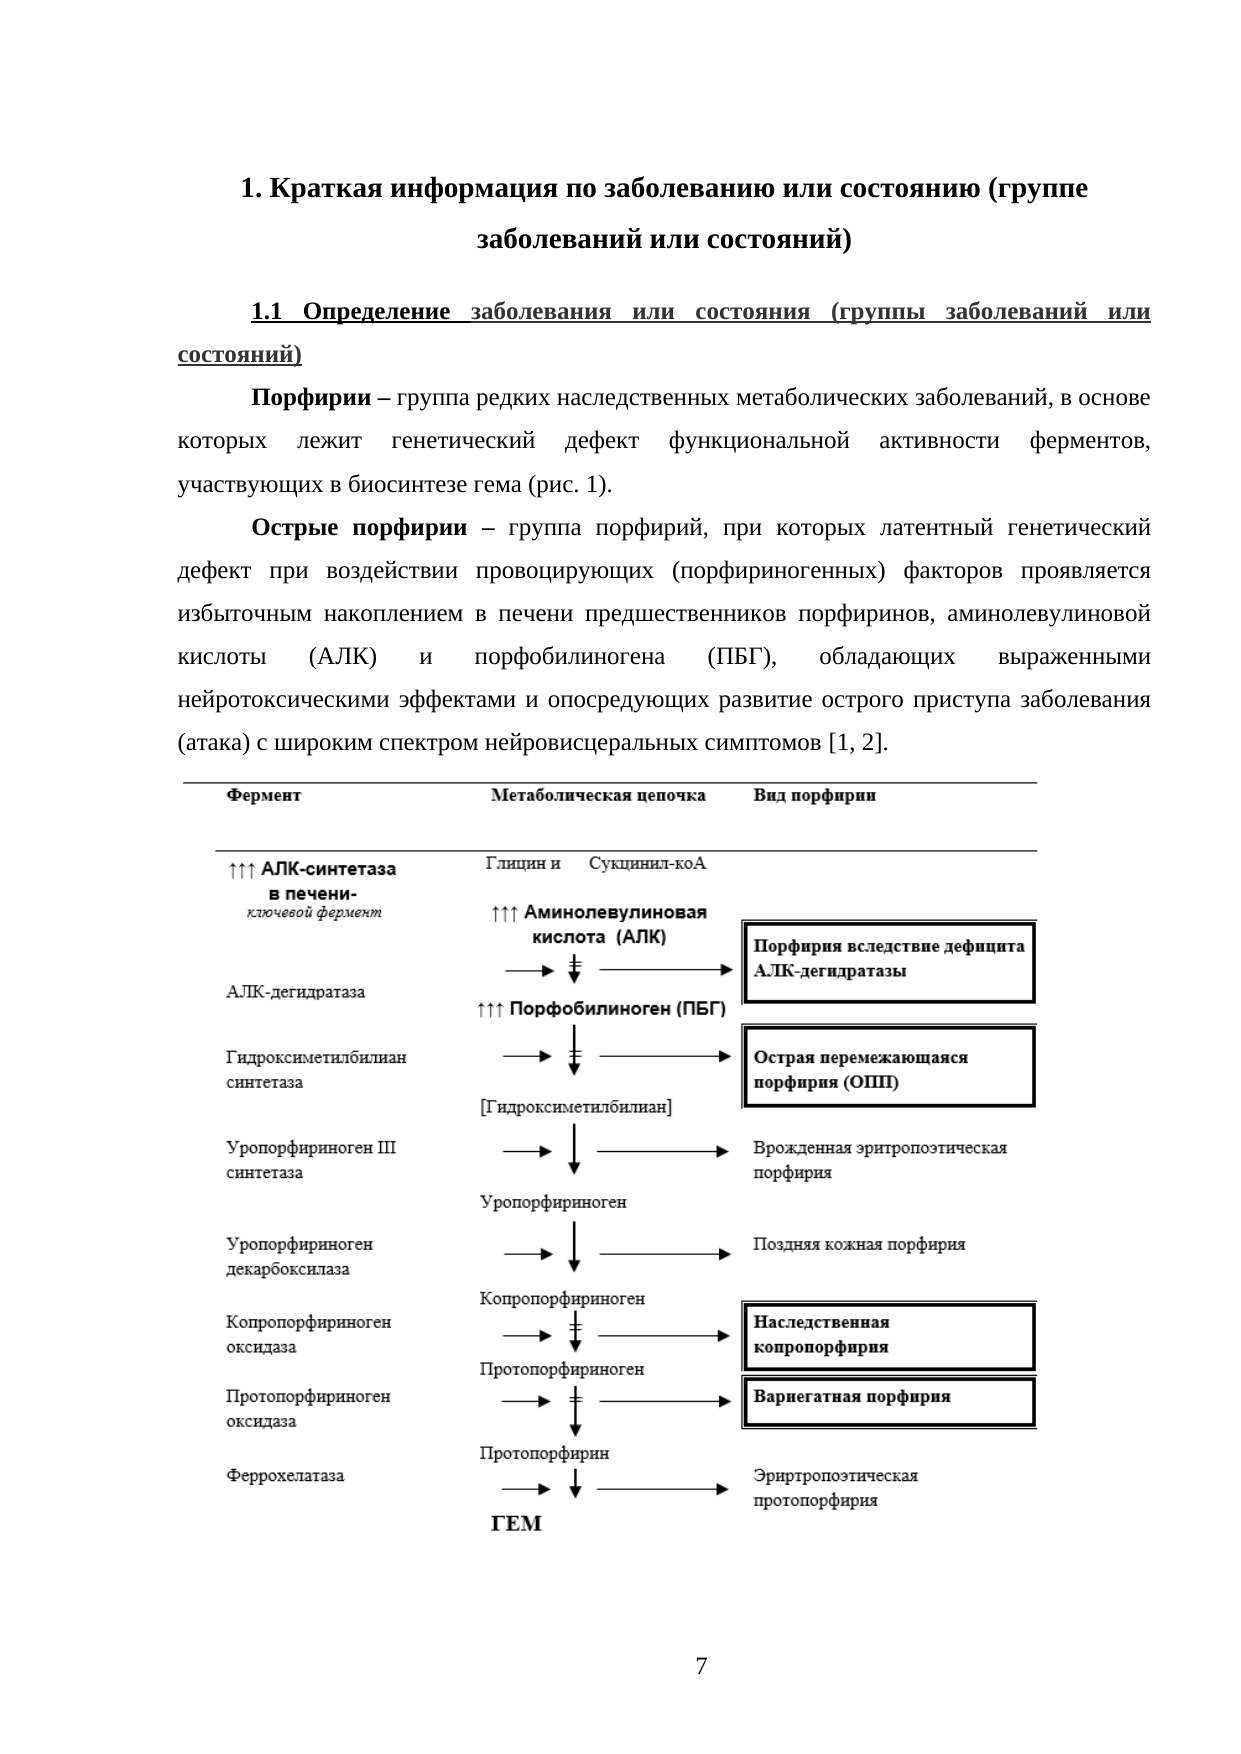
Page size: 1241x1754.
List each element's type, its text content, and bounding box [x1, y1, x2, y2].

text Порфирии – группа редких наследственных метаболических заболеваний, в основе которых лежит генетический дефект функциональной активности ферментов, участвующих в биосинтезе гема (рис. 1). [177, 382, 1152, 497]
text Острые порфирии – группа порфирий, при которых латентный генетический дефект при воздействии провоцирующих (порфириногенных) факторов проявляется избыточным накоплением в печени предшественников порфиринов, аминолевулиновой кислоты (АЛК) и порфобилиногена (ПБГ), обладающих выраженными нейротоксическими эффектами и опосредующих развитие острого приступа заболевания (атака) с широким спектром нейровисцеральных симптомов [1, 2]. [177, 512, 1152, 756]
picture [177, 770, 1062, 1558]
text 1. Краткая информация по заболеванию или состоянию (группе заболеваний или состояний) [177, 171, 1152, 254]
subtitle 1.1 Определение заболевания или состояния (группы заболеваний или состояний) [177, 296, 1152, 368]
